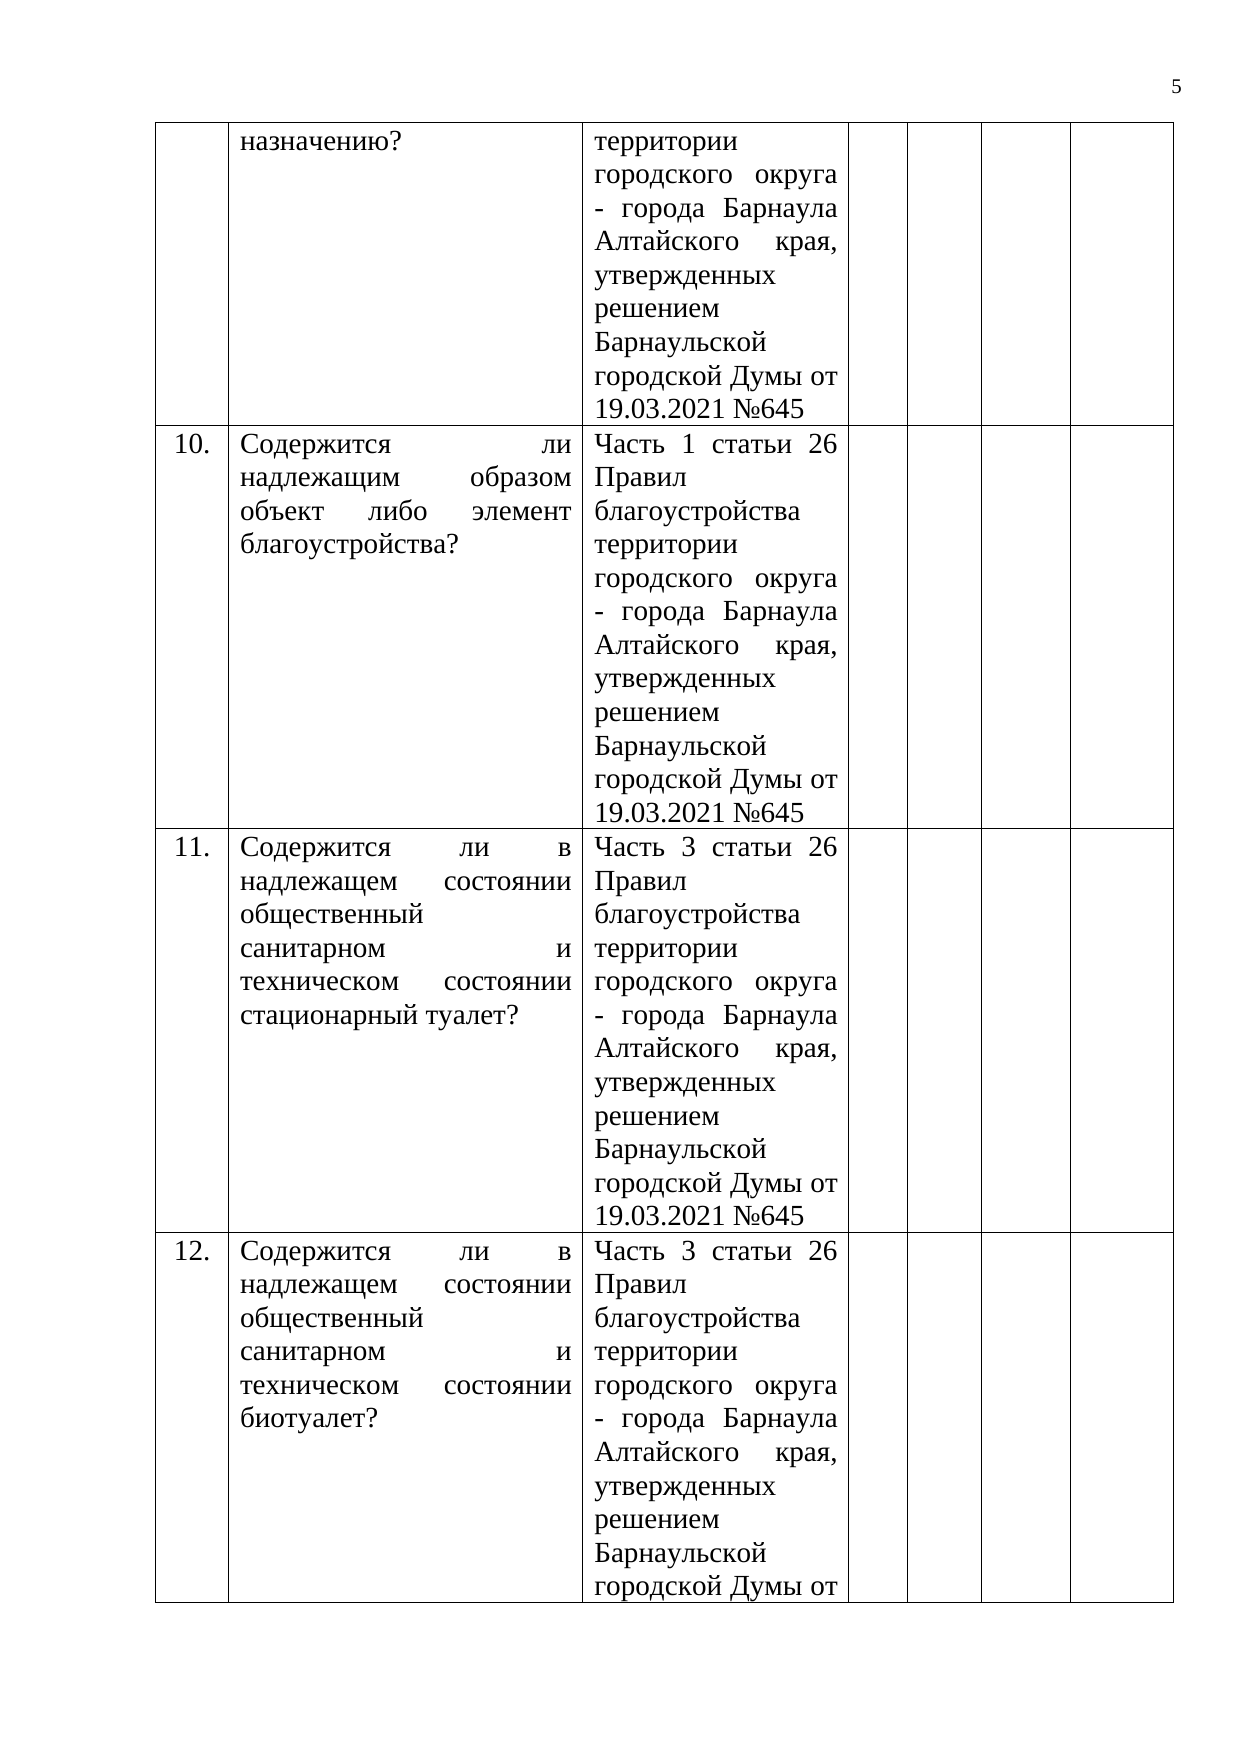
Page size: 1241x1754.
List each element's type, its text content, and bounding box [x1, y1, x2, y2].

table_cell [849, 123, 907, 425]
table_cell [982, 123, 1070, 425]
table_cell [982, 426, 1070, 828]
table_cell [229, 1233, 582, 1602]
table_cell 12. [156, 1233, 228, 1602]
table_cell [583, 123, 848, 425]
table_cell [583, 1233, 848, 1602]
table_cell [908, 123, 981, 425]
table_cell 9. [156, 123, 228, 425]
table_cell [849, 829, 907, 1232]
table_cell [1071, 1233, 1173, 1602]
table_cell [849, 1233, 907, 1602]
table_cell Часть 1 статьи 26 Правил благоустройства территории городского округа - города Барнаула Алтайского края, утвержденных решением Барнаульской городской Думы от 19.03.2021 №645 [583, 426, 848, 828]
table_cell 10. [156, 426, 228, 828]
table_cell [908, 426, 981, 828]
table_cell [1071, 123, 1173, 425]
table_cell [908, 1233, 981, 1602]
table_cell Содержится ли в надлежащем состоянии общественный санитарном и техническом состоянии стационарный туалет? [229, 829, 582, 1232]
table_cell [908, 829, 981, 1232]
table_cell [849, 426, 907, 828]
table_cell [982, 829, 1070, 1232]
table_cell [229, 123, 582, 425]
table_cell [1071, 829, 1173, 1232]
table_cell 11. [156, 829, 228, 1232]
table_cell [982, 1233, 1070, 1602]
table_cell Содержится ли надлежащим образом объект либо элемент благоустройства? [229, 426, 582, 828]
table_cell [1071, 426, 1173, 828]
